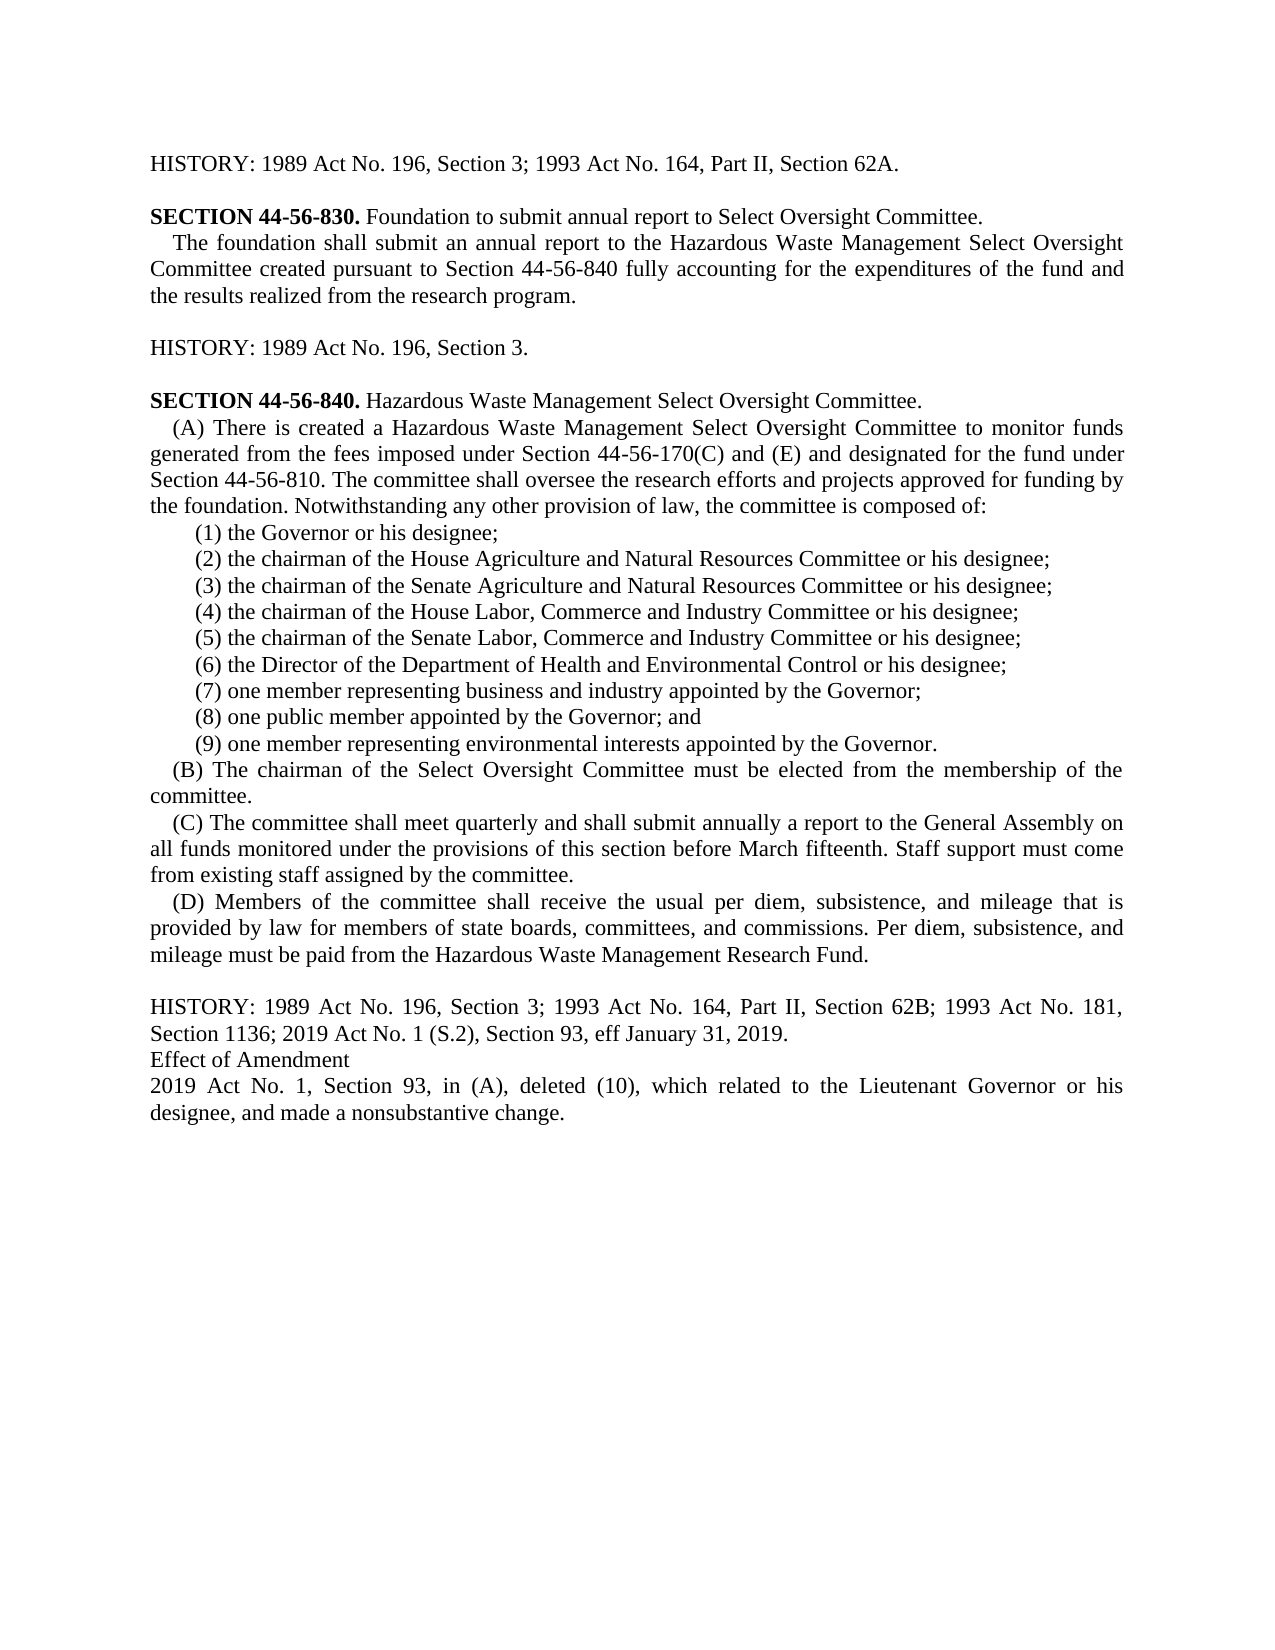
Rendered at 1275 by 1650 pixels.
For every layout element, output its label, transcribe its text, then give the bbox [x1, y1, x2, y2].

text (5) the chairman of the Senate Labor, Commerce and Industry Committee or his designee; [150, 624, 1125, 651]
text (8) one public member appointed by the Governor; and [150, 703, 1125, 730]
text (6) the Director of the Department of Health and Environmental Control or his designee; [150, 651, 1125, 677]
text (B) The chairman of the Select Oversight Committee must be elected from the membership of the committee. [150, 756, 1125, 809]
text (9) one member representing environmental interests appointed by the Governor. [150, 730, 1125, 756]
text (C) The committee shall meet quarterly and shall submit annually a report to the General Assembly on all funds monitored under the provisions of this section before March fifteenth. Staff support must come from existing staff assigned by the committee. [150, 809, 1125, 888]
text (2) the chairman of the House Agriculture and Natural Resources Committee or his designee; [150, 545, 1125, 572]
text SECTION 44-56-830. Foundation to submit annual report to Select Oversight Committee. [150, 203, 1125, 229]
text (D) Members of the committee shall receive the usual per diem, subsistence, and mileage that is provided by law for members of state boards, committees, and commissions. Per diem, subsistence, and mileage must be paid from the Hazardous Waste Management Research Fund. [150, 888, 1125, 967]
text (7) one member representing business and industry appointed by the Governor; [150, 677, 1125, 703]
text 2019 Act No. 1, Section 93, in (A), deleted (10), which related to the Lieutenant Governor or his designee, and made a nonsubstantive change. [150, 1072, 1125, 1125]
text Effect of Amendment [150, 1046, 1125, 1072]
text (4) the chairman of the House Labor, Commerce and Industry Committee or his designee; [150, 598, 1125, 624]
text HISTORY: 1989 Act No. 196, Section 3; 1993 Act No. 164, Part II, Section 62B; 1993 Act No. 181, Section 1136; 2019 Act No. 1 (S.2), Section 93, eff January 31, 2019. [150, 993, 1125, 1046]
text SECTION 44-56-840. Hazardous Waste Management Select Oversight Committee. [150, 387, 1125, 413]
text HISTORY: 1989 Act No. 196, Section 3; 1993 Act No. 164, Part II, Section 62A. [150, 150, 1125, 176]
text (1) the Governor or his designee; [150, 519, 1125, 545]
text The foundation shall submit an annual report to the Hazardous Waste Management Select Oversight Committee created pursuant to Section 44-56-840 fully accounting for the expenditures of the fund and the results realized from the research program. [150, 229, 1125, 308]
text (A) There is created a Hazardous Waste Management Select Oversight Committee to monitor funds generated from the fees imposed under Section 44-56-170(C) and (E) and designated for the fund under Section 44-56-810. The committee shall oversee the research efforts and projects approved for funding by the foundation. Notwithstanding any other provision of law, the committee is composed of: [150, 413, 1125, 519]
text (3) the chairman of the Senate Agriculture and Natural Resources Committee or his designee; [150, 572, 1125, 598]
text HISTORY: 1989 Act No. 196, Section 3. [150, 334, 1125, 361]
